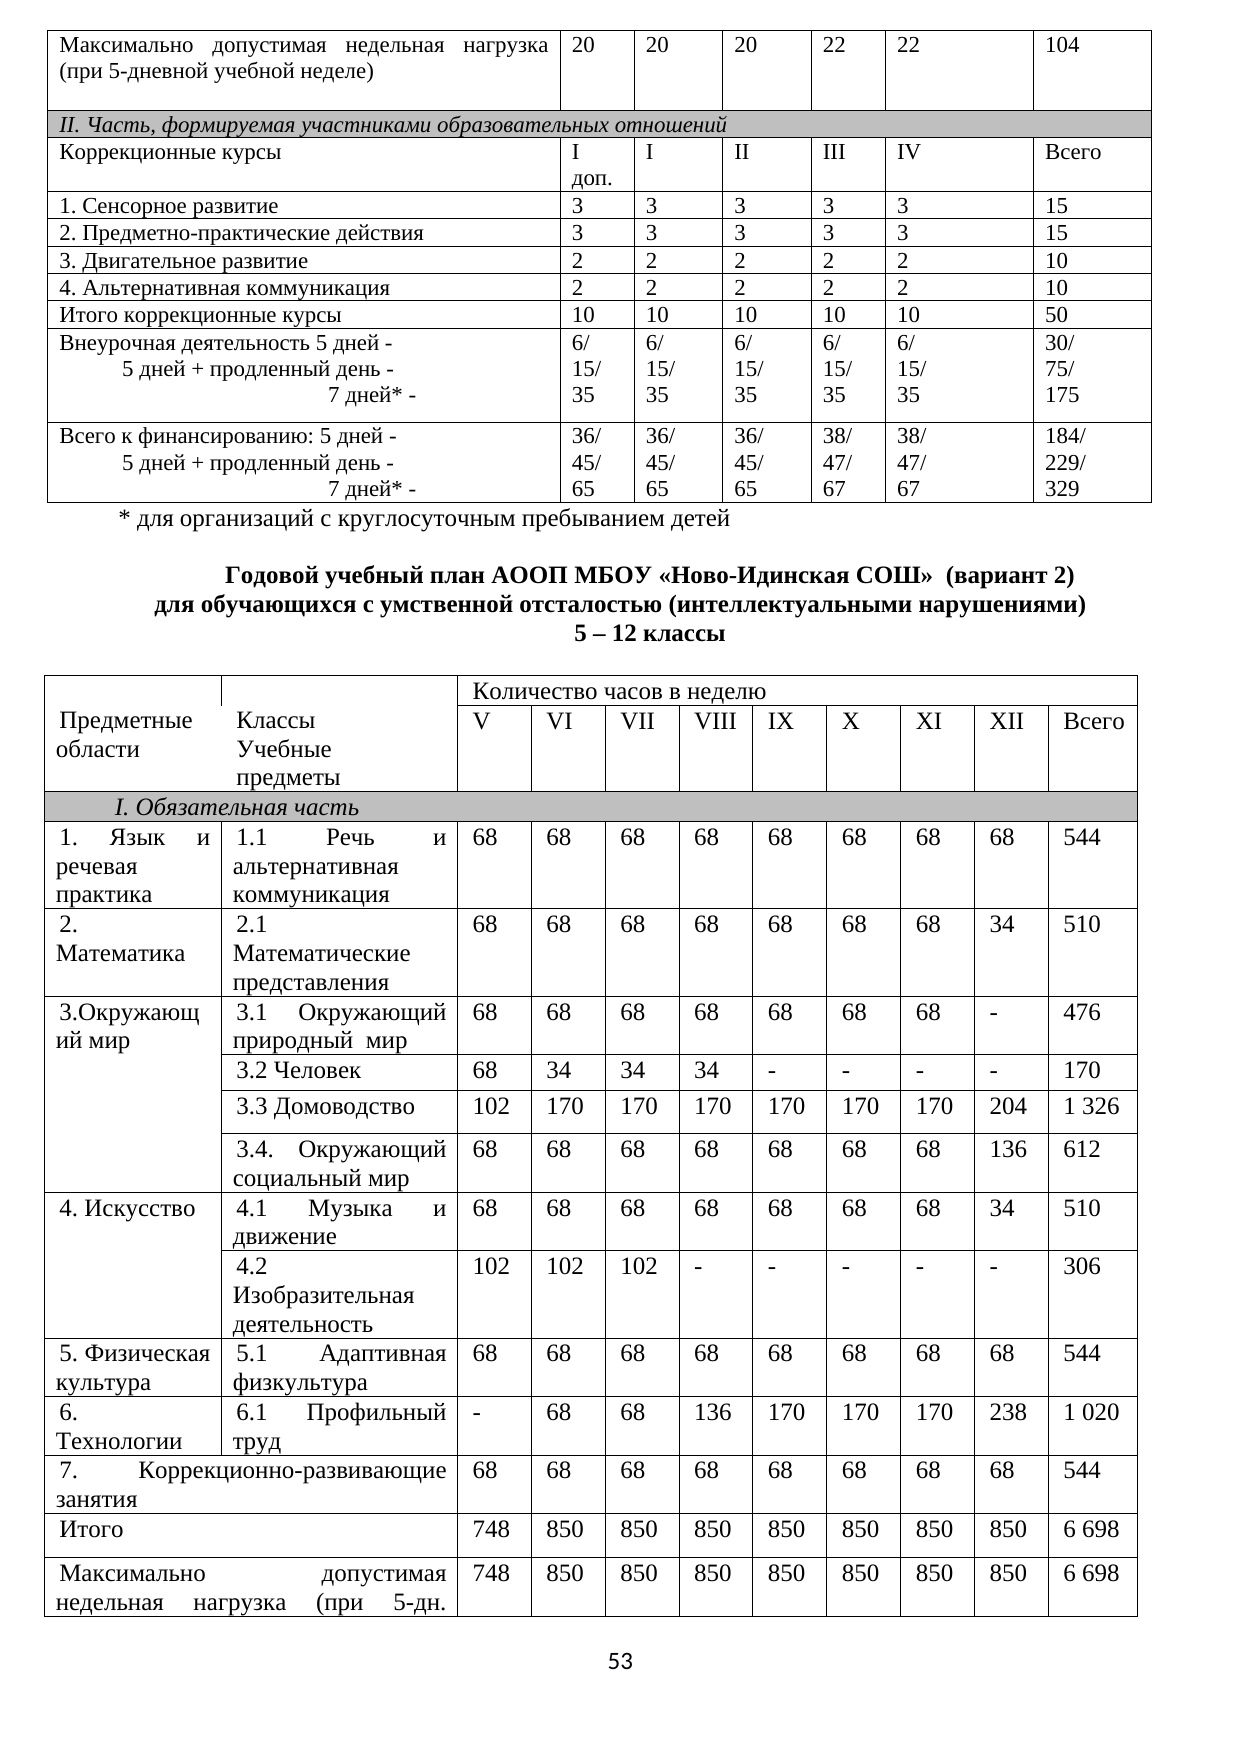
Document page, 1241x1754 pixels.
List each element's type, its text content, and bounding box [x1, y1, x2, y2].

table_cell 3.2 Человек [222, 1055, 457, 1090]
table_cell 3.4. Окружающий социальный мир [222, 1134, 457, 1192]
table_cell - [975, 1251, 1048, 1337]
table_cell 170 [827, 1397, 900, 1454]
table_cell 68 [975, 822, 1048, 908]
table_cell 5.1 Адаптивная физкультура [222, 1339, 457, 1396]
table_cell 476 [1049, 997, 1137, 1054]
table_cell 20 [723, 31, 811, 110]
table_cell 68 [458, 1193, 531, 1250]
table_cell 6/ 15/ 35 [886, 329, 1033, 422]
table_cell 68 [753, 1134, 826, 1192]
table_cell 68 [753, 1456, 826, 1513]
table_cell 68 [827, 1339, 900, 1396]
table_cell 68 [606, 1193, 679, 1250]
table_cell 170 [606, 1091, 679, 1133]
table_cell 102 [606, 1251, 679, 1337]
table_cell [45, 1558, 457, 1616]
table_header Классы Учебные предметы [221, 676, 457, 791]
table_cell Коррекционные курсы [48, 138, 560, 191]
table_cell 68 [532, 1456, 605, 1513]
table_cell 4. Альтернативная коммуникация [48, 274, 560, 300]
table_cell 68 [901, 1456, 974, 1513]
table_cell 6/ 15/ 35 [561, 329, 634, 422]
table_cell 22 [886, 31, 1033, 110]
table_cell 68 [606, 1134, 679, 1192]
table_cell 3 [812, 192, 885, 218]
table_cell Всего к финансированию: 5 дней - 5 дней + продленный день - 7 дней* - [48, 423, 560, 502]
table_cell 612 [1049, 1134, 1137, 1192]
table_cell 68 [606, 1339, 679, 1396]
table_cell 68 [827, 909, 900, 996]
table_cell 34 [606, 1055, 679, 1090]
table_cell 748 [458, 1514, 531, 1557]
table_cell Итого коррекционные курсы [48, 301, 560, 328]
table_cell 34 [532, 1055, 605, 1090]
table_cell 850 [753, 1514, 826, 1557]
table_cell 68 [753, 822, 826, 908]
table_cell - [901, 1251, 974, 1337]
table_cell 510 [1049, 909, 1137, 996]
table_cell 6.1 Профильный труд [222, 1397, 457, 1454]
text * для организаций с круглосуточным пребыванием детей [59, 503, 1181, 531]
table_cell 1 020 [1049, 1397, 1137, 1454]
table_cell 3.3 Домоводство [222, 1091, 457, 1133]
table_cell 68 [901, 1193, 974, 1250]
table_cell I доп. [561, 138, 634, 191]
table_cell 10 [723, 301, 811, 328]
table_cell 5. Физическая культура [45, 1339, 221, 1396]
table_cell 3 [635, 192, 722, 218]
table_cell 38/ 47/ 67 [812, 423, 885, 502]
table_cell 68 [532, 909, 605, 996]
table_cell 10 [635, 301, 722, 328]
table_cell 238 [975, 1397, 1048, 1454]
table_header Предметные области [45, 676, 221, 791]
table_cell 170 [1049, 1055, 1137, 1090]
table_cell 1.1 Речь и альтернативная коммуникация [222, 822, 457, 908]
table_cell 3.Окружающий мир [45, 997, 221, 1192]
table_cell 1 326 [1049, 1091, 1137, 1133]
table_cell 10 [812, 301, 885, 328]
table_cell 68 [606, 1456, 679, 1513]
table_cell 34 [680, 1055, 752, 1090]
table_cell 68 [901, 1134, 974, 1192]
table_cell II [723, 138, 811, 191]
table_cell 850 [901, 1514, 974, 1557]
table_cell 170 [901, 1091, 974, 1133]
table_cell II. Часть, формируемая участниками образовательных отношений [48, 111, 1151, 137]
table_cell 544 [1049, 1339, 1137, 1396]
table_cell 68 [458, 997, 531, 1054]
table_cell 68 [532, 1134, 605, 1192]
table_cell 3 [723, 219, 811, 246]
table_cell 170 [753, 1397, 826, 1454]
table_cell 68 [532, 1193, 605, 1250]
table_cell 68 [458, 1456, 531, 1513]
table_cell 2 [886, 274, 1033, 300]
table_cell - [901, 1055, 974, 1090]
table_cell 2. Предметно-практические действия [48, 219, 560, 246]
table_cell 2 [561, 274, 634, 300]
table_cell 68 [532, 822, 605, 908]
table_cell 10 [561, 301, 634, 328]
table_cell 2 [561, 247, 634, 273]
table_cell 68 [680, 1456, 752, 1513]
table_cell 68 [532, 1339, 605, 1396]
table_cell 68 [901, 1339, 974, 1396]
table_cell 6/ 15/ 35 [812, 329, 885, 422]
table_cell 68 [606, 1397, 679, 1454]
table_cell Итого [45, 1514, 457, 1557]
table_cell V [458, 706, 531, 791]
table_cell 136 [680, 1397, 752, 1454]
table_cell 68 [606, 822, 679, 908]
table_cell 68 [901, 909, 974, 996]
table_cell 2. Математика [45, 909, 221, 996]
table_cell 4. Искусство [45, 1193, 221, 1337]
table_cell 102 [458, 1091, 531, 1133]
table_cell - [680, 1251, 752, 1337]
table_cell - [753, 1251, 826, 1337]
table_cell 2 [723, 247, 811, 273]
table_cell Максимально допустимая недельная нагрузка (при 5-дневной учебной неделе) [48, 31, 560, 110]
table_cell 544 [1049, 822, 1137, 908]
table_cell Всего [1049, 706, 1137, 791]
table_cell 850 [827, 1514, 900, 1557]
table_cell 2 [635, 274, 722, 300]
table_cell 68 [606, 997, 679, 1054]
table_cell 68 [680, 822, 752, 908]
table_cell 68 [532, 997, 605, 1054]
table_cell 3.1 Окружающий природный мир [222, 997, 457, 1054]
table_cell 68 [680, 1193, 752, 1250]
table_cell 68 [827, 1193, 900, 1250]
table_cell 15 [1034, 219, 1151, 246]
table_cell 68 [458, 909, 531, 996]
table_cell X [827, 706, 900, 791]
table_cell 3. Двигательное развитие [48, 247, 560, 273]
table_cell 10 [886, 301, 1033, 328]
table_cell 544 [1049, 1456, 1137, 1513]
table_cell I. Обязательная часть [45, 792, 1137, 821]
table_cell 36/ 45/ 65 [561, 423, 634, 502]
table_cell 68 [753, 1193, 826, 1250]
table_cell 850 [753, 1558, 826, 1616]
table_cell 50 [1034, 301, 1151, 328]
table_cell 306 [1049, 1251, 1137, 1337]
table_cell - [753, 1055, 826, 1090]
table_cell 184/ 229/ 329 [1034, 423, 1151, 502]
table_cell 20 [635, 31, 722, 110]
table_cell 38/ 47/ 67 [886, 423, 1033, 502]
table_cell 850 [975, 1558, 1048, 1616]
table_cell XII [975, 706, 1048, 791]
table_cell IV [886, 138, 1033, 191]
table_cell 68 [680, 1339, 752, 1396]
table_cell XI [901, 706, 974, 791]
table_cell 36/ 45/ 65 [723, 423, 811, 502]
table_cell 68 [753, 909, 826, 996]
table_cell 68 [975, 1339, 1048, 1396]
table_cell 850 [827, 1558, 900, 1616]
table_cell 68 [532, 1397, 605, 1454]
table_cell 170 [827, 1091, 900, 1133]
table_cell 68 [606, 909, 679, 996]
table_cell 204 [975, 1091, 1048, 1133]
table_cell 136 [975, 1134, 1048, 1192]
table_cell 6/ 15/ 35 [723, 329, 811, 422]
table_cell 6 698 [1049, 1514, 1137, 1557]
table_cell 748 [458, 1558, 531, 1616]
table_cell 68 [458, 1339, 531, 1396]
table_cell 34 [975, 1193, 1048, 1250]
table_cell 7. Коррекционно-развивающие занятия [45, 1456, 457, 1513]
table_cell 104 [1034, 31, 1151, 110]
text 5 – 12 классы [59, 618, 1181, 646]
table_cell 68 [458, 1055, 531, 1090]
table_cell 68 [901, 822, 974, 908]
table_cell 2 [812, 247, 885, 273]
table_cell 68 [753, 997, 826, 1054]
table_cell 20 [561, 31, 634, 110]
table_cell 68 [827, 1456, 900, 1513]
table_cell 6/ 15/ 35 [635, 329, 722, 422]
table_cell 4.2 Изобразительная деятельность [222, 1251, 457, 1337]
table_cell 2 [723, 274, 811, 300]
table_cell 850 [532, 1558, 605, 1616]
table_cell 10 [1034, 247, 1151, 273]
table_cell I [635, 138, 722, 191]
table_cell - [827, 1055, 900, 1090]
table_cell 36/ 45/ 65 [635, 423, 722, 502]
table_cell 850 [680, 1558, 752, 1616]
table_cell 30/ 75/ 175 [1034, 329, 1151, 422]
table_cell 850 [606, 1514, 679, 1557]
table_cell 68 [680, 997, 752, 1054]
table_cell 2 [635, 247, 722, 273]
table_cell 68 [753, 1339, 826, 1396]
table_header Количество часов в неделю [458, 676, 1137, 705]
table_cell 850 [975, 1514, 1048, 1557]
table_cell 3 [886, 219, 1033, 246]
table_cell 6 698 [1049, 1558, 1137, 1616]
table_cell 3 [635, 219, 722, 246]
table_cell 22 [812, 31, 885, 110]
table_cell 3 [812, 219, 885, 246]
table_cell - [458, 1397, 531, 1454]
table_cell 102 [458, 1251, 531, 1337]
table_cell 850 [606, 1558, 679, 1616]
table_cell - [827, 1251, 900, 1337]
table_cell 2.1 Математические представления [222, 909, 457, 996]
table_cell 3 [886, 192, 1033, 218]
table_cell 170 [753, 1091, 826, 1133]
table_cell 68 [458, 1134, 531, 1192]
table_cell VII [606, 706, 679, 791]
table_cell 15 [1034, 192, 1151, 218]
table_cell 68 [901, 997, 974, 1054]
table_cell 34 [975, 909, 1048, 996]
table_cell 4.1 Музыка и движение [222, 1193, 457, 1250]
table_cell VI [532, 706, 605, 791]
table_cell IX [753, 706, 826, 791]
table_cell 170 [680, 1091, 752, 1133]
table_cell 3 [561, 219, 634, 246]
table_cell 510 [1049, 1193, 1137, 1250]
table_cell 3 [723, 192, 811, 218]
table_cell 68 [680, 1134, 752, 1192]
table_cell 68 [827, 1134, 900, 1192]
table_cell 68 [827, 997, 900, 1054]
table_cell 170 [901, 1397, 974, 1454]
table_cell 170 [532, 1091, 605, 1133]
table_cell 850 [532, 1514, 605, 1557]
table_cell - [975, 1055, 1048, 1090]
table_cell 102 [532, 1251, 605, 1337]
table_cell 68 [827, 822, 900, 908]
table_cell 1. Сенсорное развитие [48, 192, 560, 218]
table_cell 850 [901, 1558, 974, 1616]
table_cell VIII [680, 706, 752, 791]
table_cell 2 [886, 247, 1033, 273]
table_cell III [812, 138, 885, 191]
table_cell 6. Технологии [45, 1397, 221, 1454]
table_cell 2 [812, 274, 885, 300]
table_cell 3 [561, 192, 634, 218]
table_cell - [975, 997, 1048, 1054]
table_cell 68 [458, 822, 531, 908]
table_cell Внеурочная деятельность 5 дней - 5 дней + продленный день - 7 дней* - [48, 329, 560, 422]
table_cell Всего [1034, 138, 1151, 191]
table_cell 10 [1034, 274, 1151, 300]
table_cell 68 [680, 909, 752, 996]
table_cell 850 [680, 1514, 752, 1557]
text Годовой учебный план АООП МБОУ «Ново-Идинская СОШ» (вариант 2) для обучающихся с умственной отсталостью (интеллектуальными нарушениями) [59, 560, 1181, 618]
table_cell 1. Язык и речевая практика [45, 822, 221, 908]
table_cell 68 [975, 1456, 1048, 1513]
